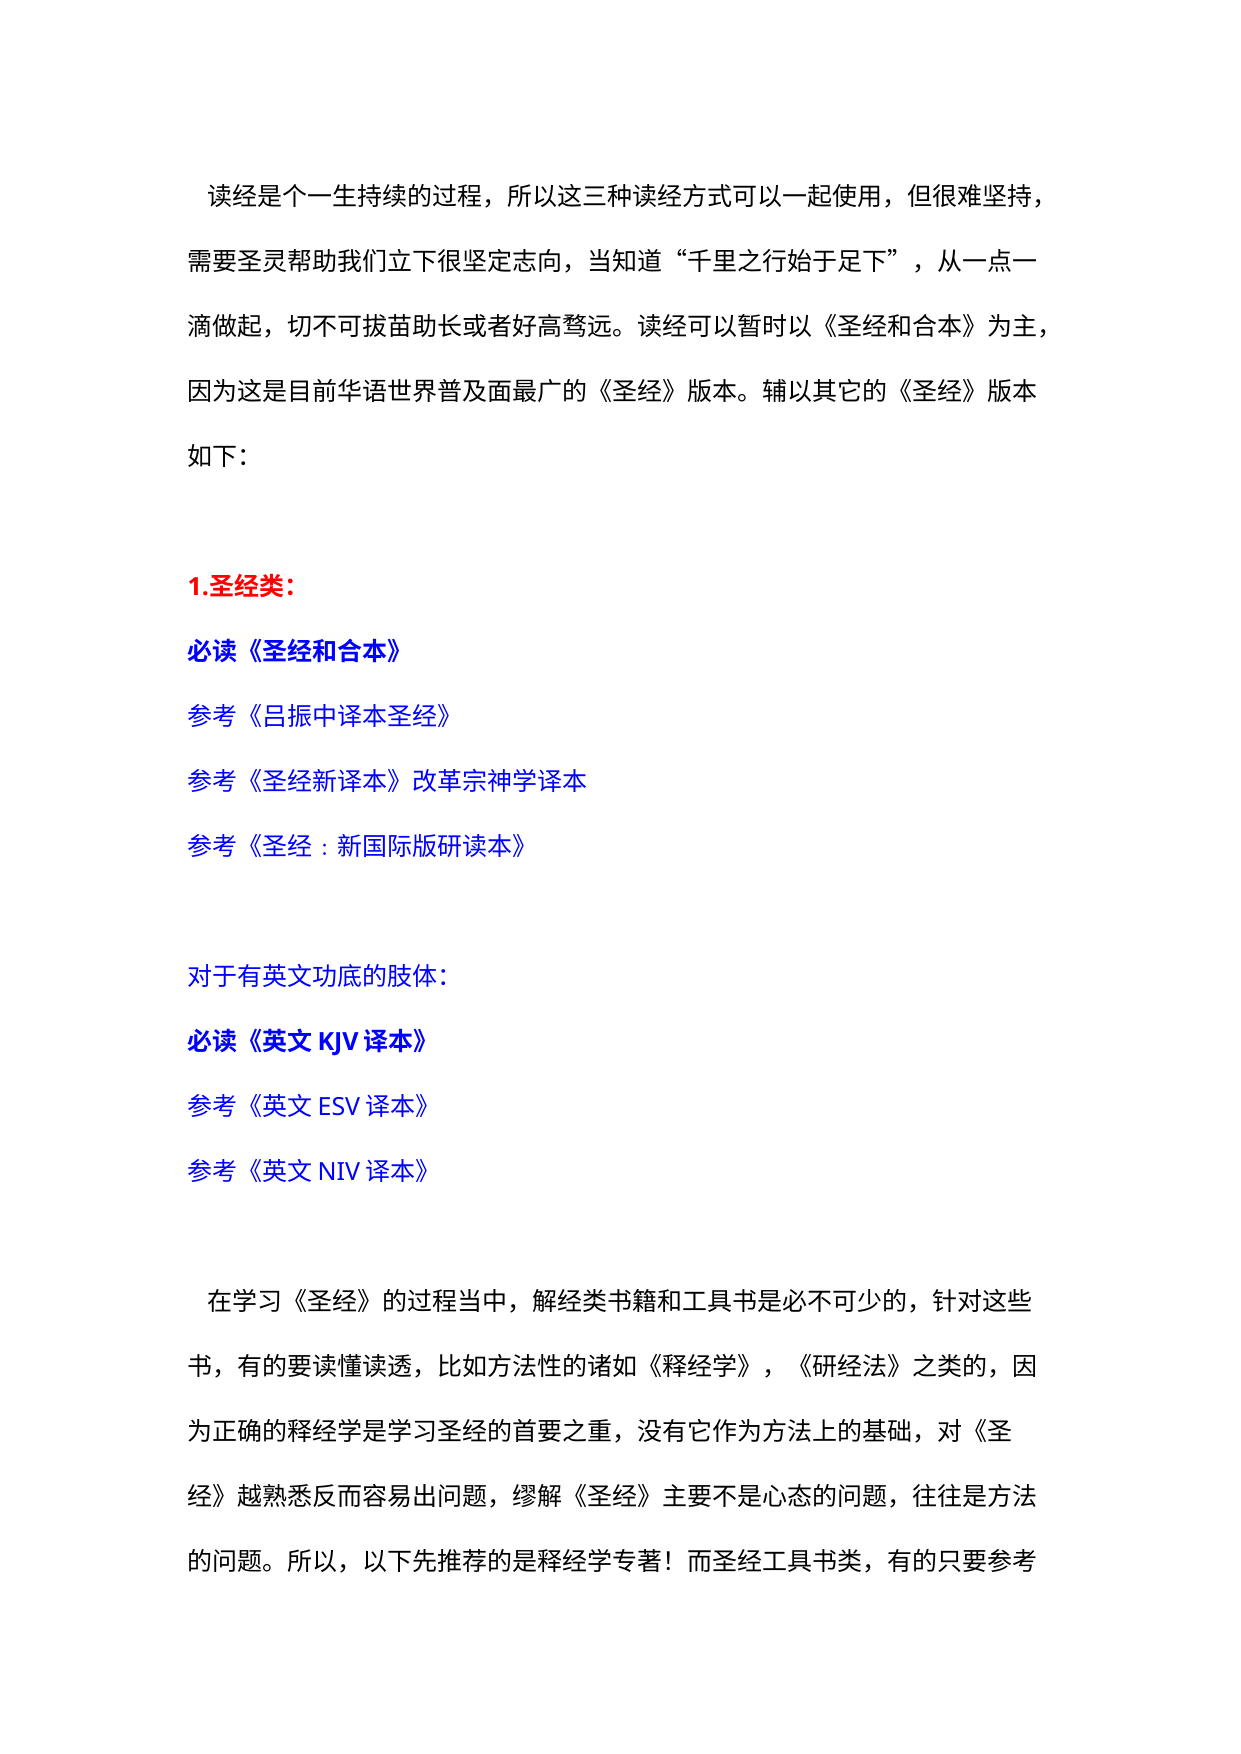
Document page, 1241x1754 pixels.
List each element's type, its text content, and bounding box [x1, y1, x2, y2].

text 必读《英文KJV译本》 [187, 1007, 1053, 1072]
text 参考《圣经﹕新国际版研读本》 [187, 812, 1053, 877]
text 读经是个一生持续的过程，所以这三种读经方式可以一起使用，但很难坚持，需要圣灵帮助我们立下很坚定志向，当知道“千里之行始于足下”，从一点一滴做起，切不可拔苗助长或者好高骛远。读经可以暂时以《圣经和合本》为主，因为这是目前华语世界普及面最广的《圣经》版本。辅以其它的《圣经》版本如下： [187, 162, 1053, 487]
text 参考《圣经新译本》改革宗神学译本 [187, 747, 1053, 812]
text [187, 1267, 1053, 1592]
text 必读《圣经和合本》 [187, 617, 1053, 682]
text 参考《英文ESV译本》 [187, 1072, 1053, 1137]
text 对于有英文功底的肢体： [187, 942, 1053, 1007]
text 参考《英文NIV译本》 [187, 1137, 1053, 1202]
text 1.圣经类： [187, 552, 1053, 617]
text 参考《吕振中译本圣经》 [187, 682, 1053, 747]
